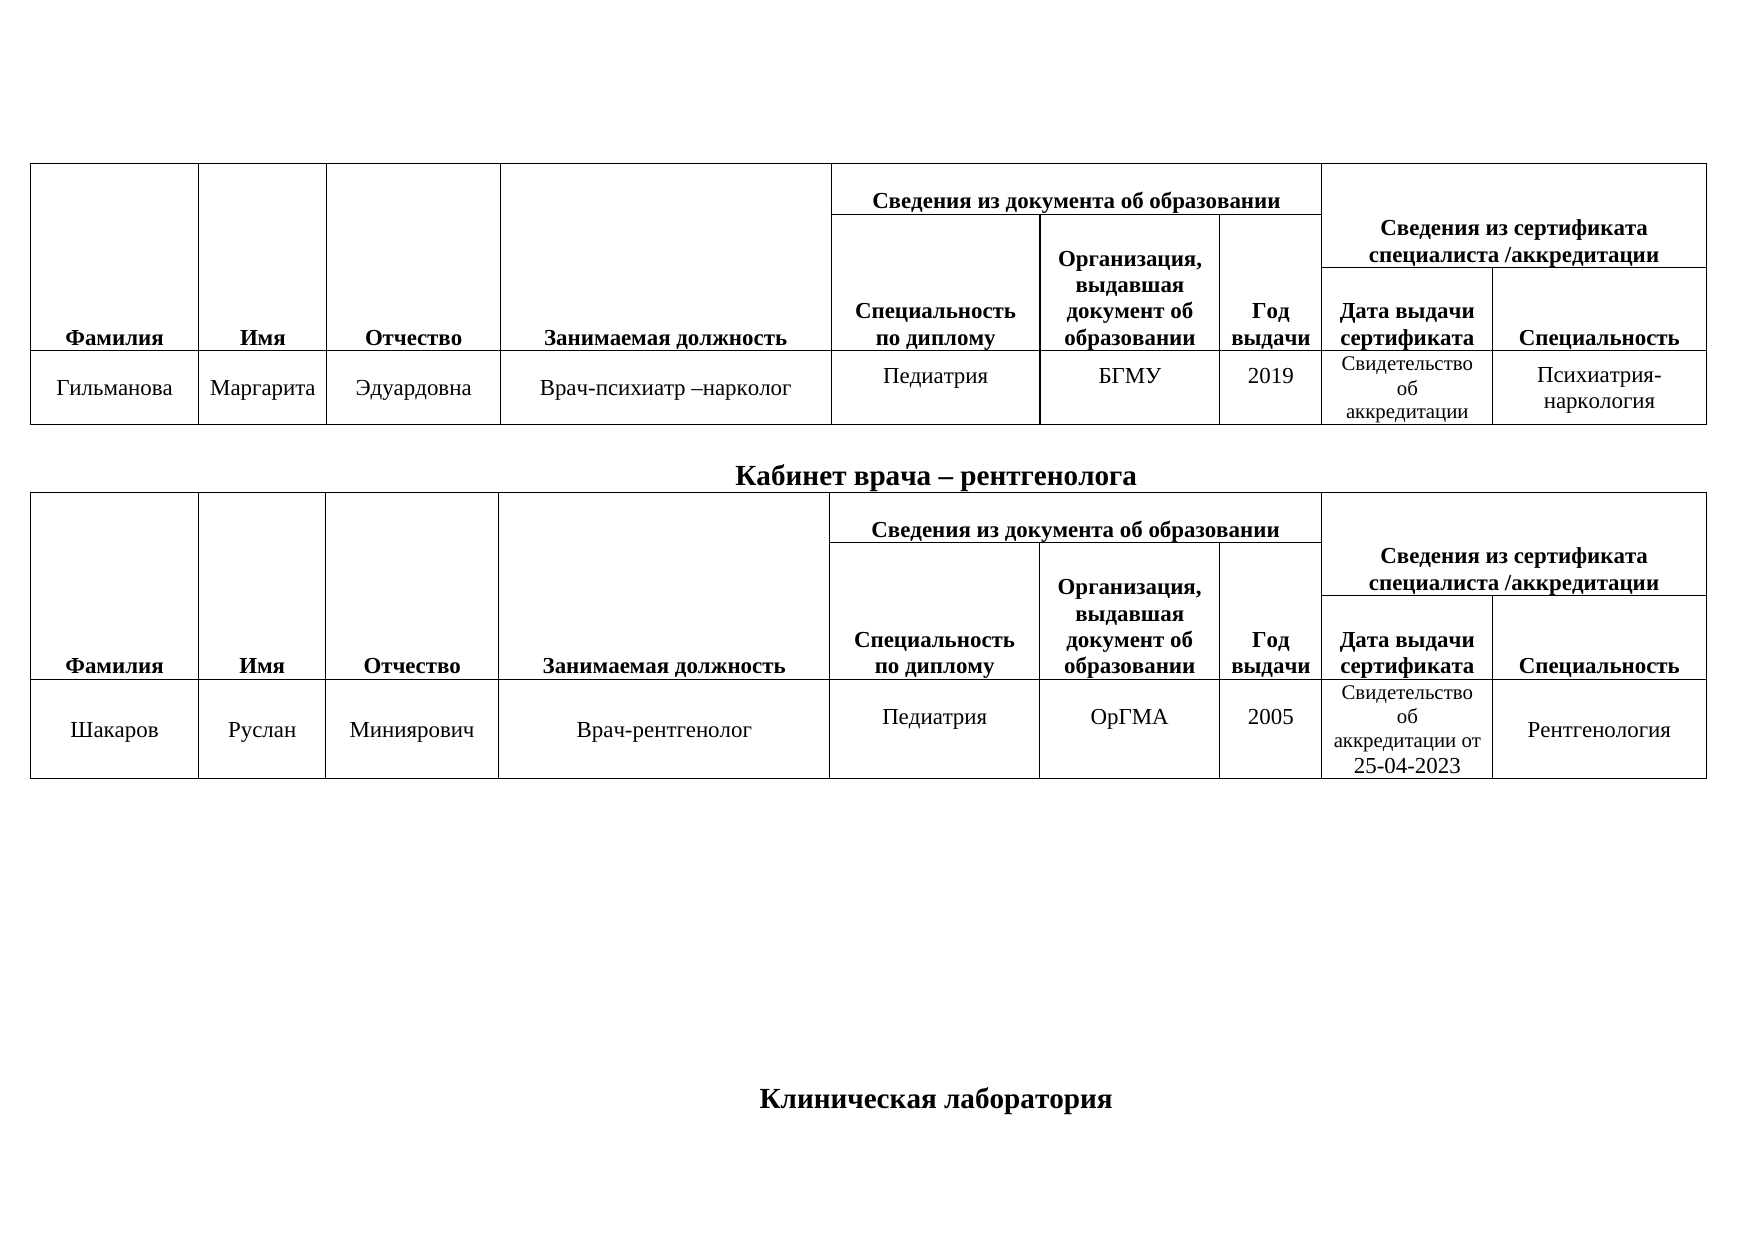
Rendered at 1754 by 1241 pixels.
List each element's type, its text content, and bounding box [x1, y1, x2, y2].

table_header Фамилия [31, 493, 198, 679]
table_cell Дата выдачи сертификата [1322, 596, 1492, 679]
text Клиническая лаборатория [177, 1081, 1695, 1115]
table_cell Гильманова [31, 351, 198, 423]
table_header Занимаемая должность [499, 493, 829, 679]
table_cell Педиатрия [832, 351, 1039, 423]
table_cell Организация, выдавшая документ об образовании [1040, 543, 1219, 679]
table_header Отчество [327, 164, 500, 350]
table_header Занимаемая должность [501, 164, 831, 350]
table_cell Миниярович [326, 680, 498, 778]
table_cell Специальность по диплому [830, 543, 1039, 679]
table_cell БГМУ [1041, 351, 1219, 423]
table_cell Специальность [1493, 268, 1706, 350]
table_header Сведения из сертификата специалиста /аккредитации [1322, 164, 1706, 267]
table_cell Психиатрия-наркология [1493, 351, 1706, 423]
table_cell Шакаров [31, 680, 198, 778]
table_header Сведения из документа об образовании [830, 493, 1321, 542]
table_cell Специальность по диплому [832, 215, 1039, 350]
table_cell 2019 [1220, 351, 1321, 423]
table_cell Руслан [199, 680, 325, 778]
table_cell Дата выдачи сертификата [1322, 268, 1492, 350]
table_header Сведения из документа об образовании [832, 164, 1321, 214]
table_cell ОрГМА [1040, 680, 1219, 778]
table_header Сведения из сертификата специалиста /аккредитации [1322, 493, 1706, 595]
table_header Фамилия [31, 164, 198, 350]
table_cell Свидетельство об аккредитации от 25-04-2023 [1322, 680, 1492, 778]
table_header Отчество [326, 493, 498, 679]
table_cell Врач-психиатр –нарколог [501, 351, 831, 423]
table_cell Педиатрия [830, 680, 1039, 778]
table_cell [1041, 215, 1219, 350]
table_cell Врач-рентгенолог [499, 680, 829, 778]
table_cell Специальность [1493, 596, 1706, 679]
table_cell Маргарита [199, 351, 326, 423]
table_cell Рентгенология [1493, 680, 1706, 778]
table_cell Год выдачи [1220, 215, 1321, 350]
table_cell Эдуардовна [327, 351, 500, 423]
table_cell 2005 [1220, 680, 1321, 778]
table_header Имя [199, 164, 326, 350]
table_header Имя [199, 493, 325, 679]
text Кабинет врача – рентгенолога [177, 458, 1695, 492]
table_cell Свидетельство об аккредитации [1322, 351, 1492, 423]
table_cell Год выдачи [1220, 543, 1321, 679]
